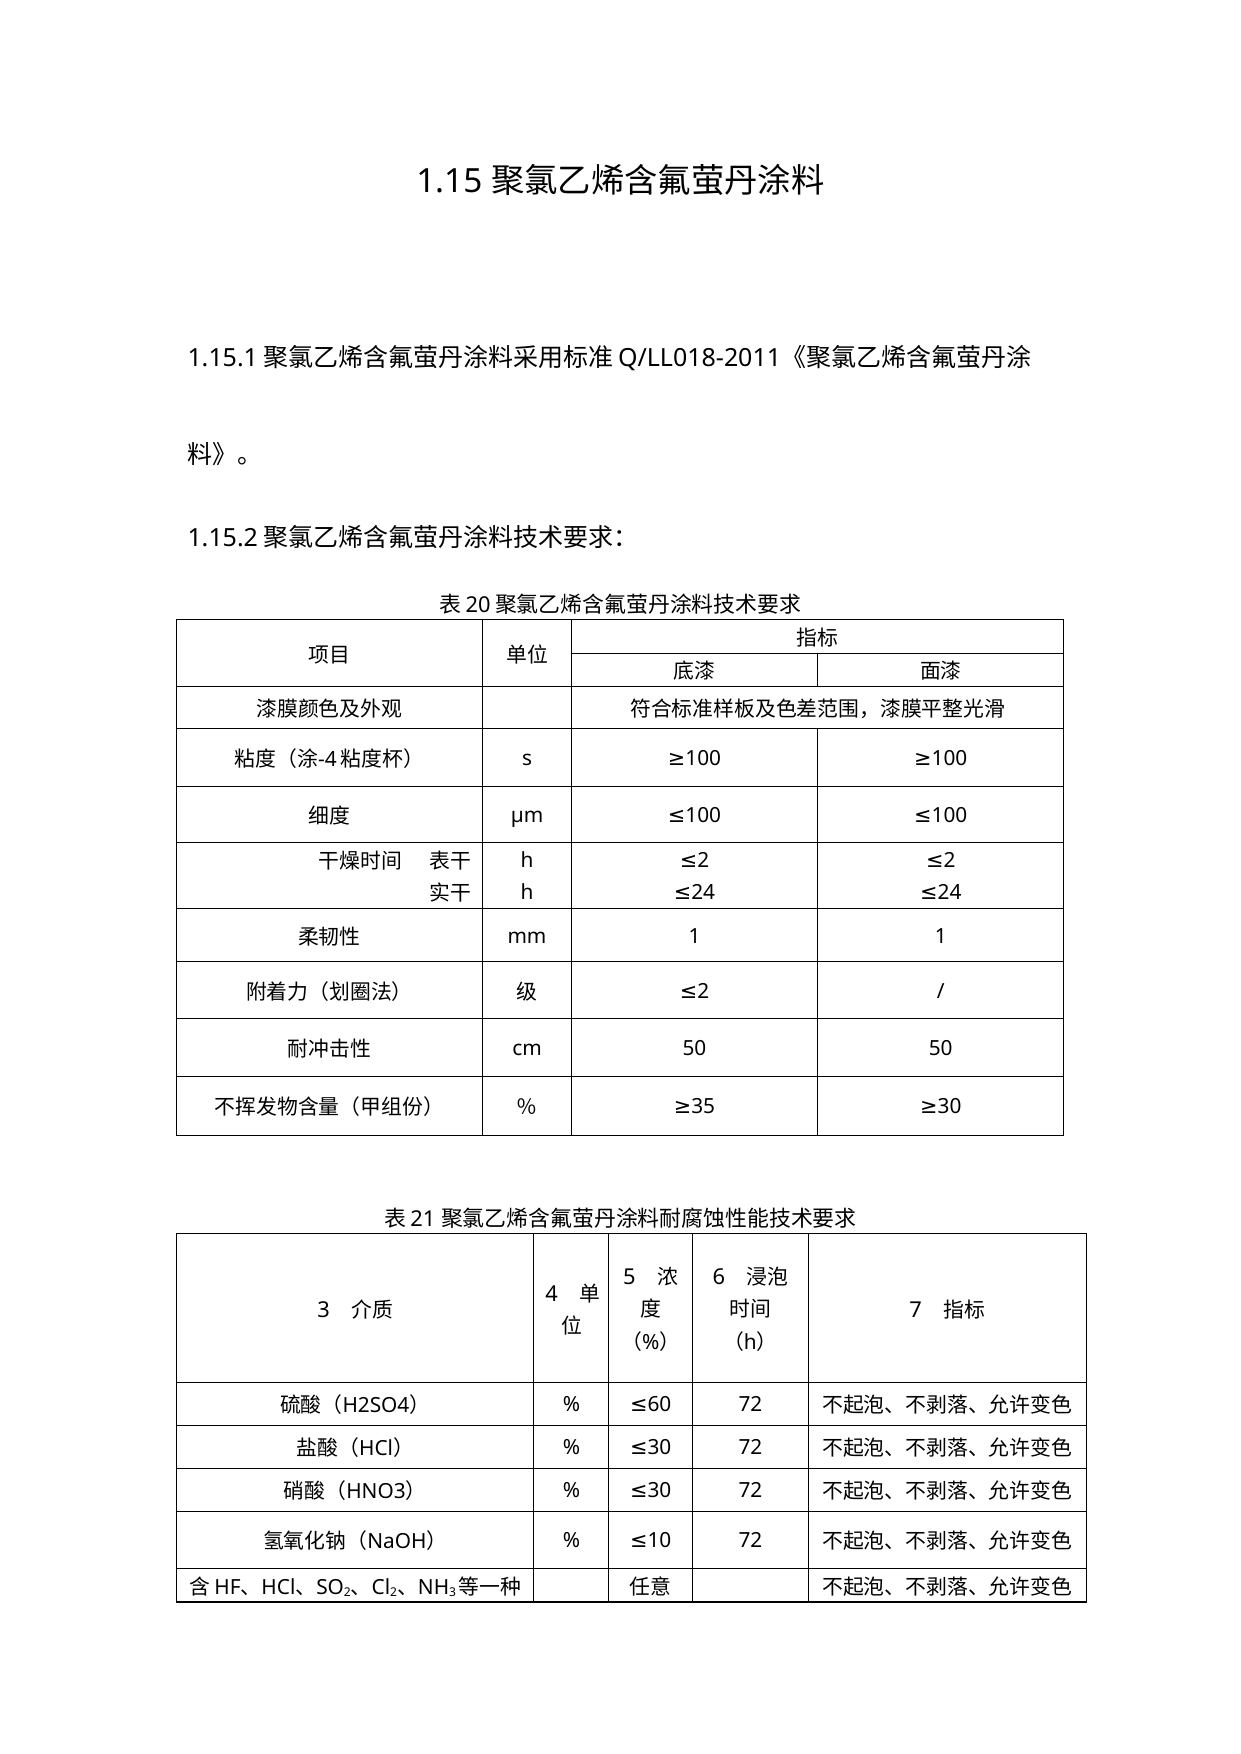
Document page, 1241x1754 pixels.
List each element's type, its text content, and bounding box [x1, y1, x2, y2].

table_cell ≤100 [818, 787, 1063, 842]
table_cell 50 [818, 1019, 1063, 1076]
table_cell cm [483, 1019, 571, 1076]
table_cell 不挥发物含量（甲组份） [177, 1077, 482, 1134]
table_cell s [483, 729, 571, 786]
table_cell 耐冲击性 [177, 1019, 482, 1076]
table_cell 级 [483, 962, 571, 1018]
table_cell 72 [693, 1426, 808, 1468]
table_cell / [818, 962, 1063, 1018]
text 1.15 聚氯乙烯含氟萤丹涂料 [187, 146, 1053, 211]
table_cell 氢氧化钠（NaOH） [177, 1512, 533, 1568]
table_header 项目 [177, 620, 482, 686]
table_cell ≤100 [572, 787, 817, 842]
table_cell % [534, 1469, 608, 1511]
table_cell ≤2 ≤24 [572, 843, 817, 908]
table_cell 硝酸（HNO3） [177, 1469, 533, 1511]
table_cell 不起泡、不剥落、允许变色 [809, 1569, 1086, 1601]
table_cell % [534, 1426, 608, 1468]
table_header 单位 [483, 620, 571, 686]
table_cell ≤2 [572, 962, 817, 1018]
table_cell [534, 1569, 608, 1601]
table_cell ≥100 [572, 729, 817, 786]
table_cell 干燥时间 表干 实干 [177, 843, 482, 908]
table_cell 漆膜颜色及外观 [177, 687, 482, 727]
table_cell ≤2 ≤24 [818, 843, 1063, 908]
table_cell % [534, 1512, 608, 1568]
table_header 指标 [809, 1234, 1086, 1382]
table_cell % [534, 1383, 608, 1425]
table_cell ≤10 [609, 1512, 692, 1568]
text 1.15.1聚氯乙烯含氟萤丹涂料采用标准Q/LL018-2011《聚氯乙烯含氟萤丹涂料》。 [187, 323, 1053, 485]
table_cell ≤30 [609, 1426, 692, 1468]
table_cell 底漆 [572, 654, 817, 686]
table_header 浓度（%） [609, 1234, 692, 1382]
table_cell 不起泡、不剥落、允许变色 [809, 1512, 1086, 1568]
table_cell mm [483, 909, 571, 961]
table_cell 盐酸（HCl） [177, 1426, 533, 1468]
table_cell 粘度（涂-4粘度杯） [177, 729, 482, 786]
table_cell 72 [693, 1512, 808, 1568]
table_cell 符合标准样板及色差范围，漆膜平整光滑 [572, 687, 1063, 727]
table_cell h h [483, 843, 571, 908]
table_cell 细度 [177, 787, 482, 842]
table_cell 50 [572, 1019, 817, 1076]
table_cell ≥30 [818, 1077, 1063, 1134]
table_cell 1 [818, 909, 1063, 961]
table_header 指标 [572, 620, 1063, 652]
table_cell 柔韧性 [177, 909, 482, 961]
table_cell 不起泡、不剥落、允许变色 [809, 1469, 1086, 1511]
table_cell 硫酸（H2SO4） [177, 1383, 533, 1425]
table_cell ％ [483, 1077, 571, 1134]
table_cell [483, 687, 571, 727]
table_cell 1 [572, 909, 817, 961]
table_cell ≥35 [572, 1077, 817, 1134]
table_cell 72 [693, 1469, 808, 1511]
table_header 单位 [534, 1234, 608, 1382]
table_cell 不起泡、不剥落、允许变色 [809, 1383, 1086, 1425]
text 表20聚氯乙烯含氟萤丹涂料技术要求 [187, 586, 1053, 619]
table_header 浸泡时间（h） [693, 1234, 808, 1382]
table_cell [177, 1569, 533, 1601]
table_cell ≤30 [609, 1469, 692, 1511]
table_cell 附着力（划圈法） [177, 962, 482, 1018]
table_cell μm [483, 787, 571, 842]
table_cell 任意浓度 [609, 1569, 692, 1601]
table_cell 不起泡、不剥落、允许变色 [809, 1426, 1086, 1468]
text 1.15.2聚氯乙烯含氟萤丹涂料技术要求： [187, 503, 1053, 568]
table_cell ≥100 [818, 729, 1063, 786]
table_cell 72 [693, 1383, 808, 1425]
table_cell [693, 1569, 808, 1601]
table_header 介质 [177, 1234, 533, 1382]
table_cell ≤60 [609, 1383, 692, 1425]
table_cell 面漆 [818, 654, 1063, 686]
text 表21 聚氯乙烯含氟萤丹涂料耐腐蚀性能技术要求 [187, 1201, 1053, 1233]
